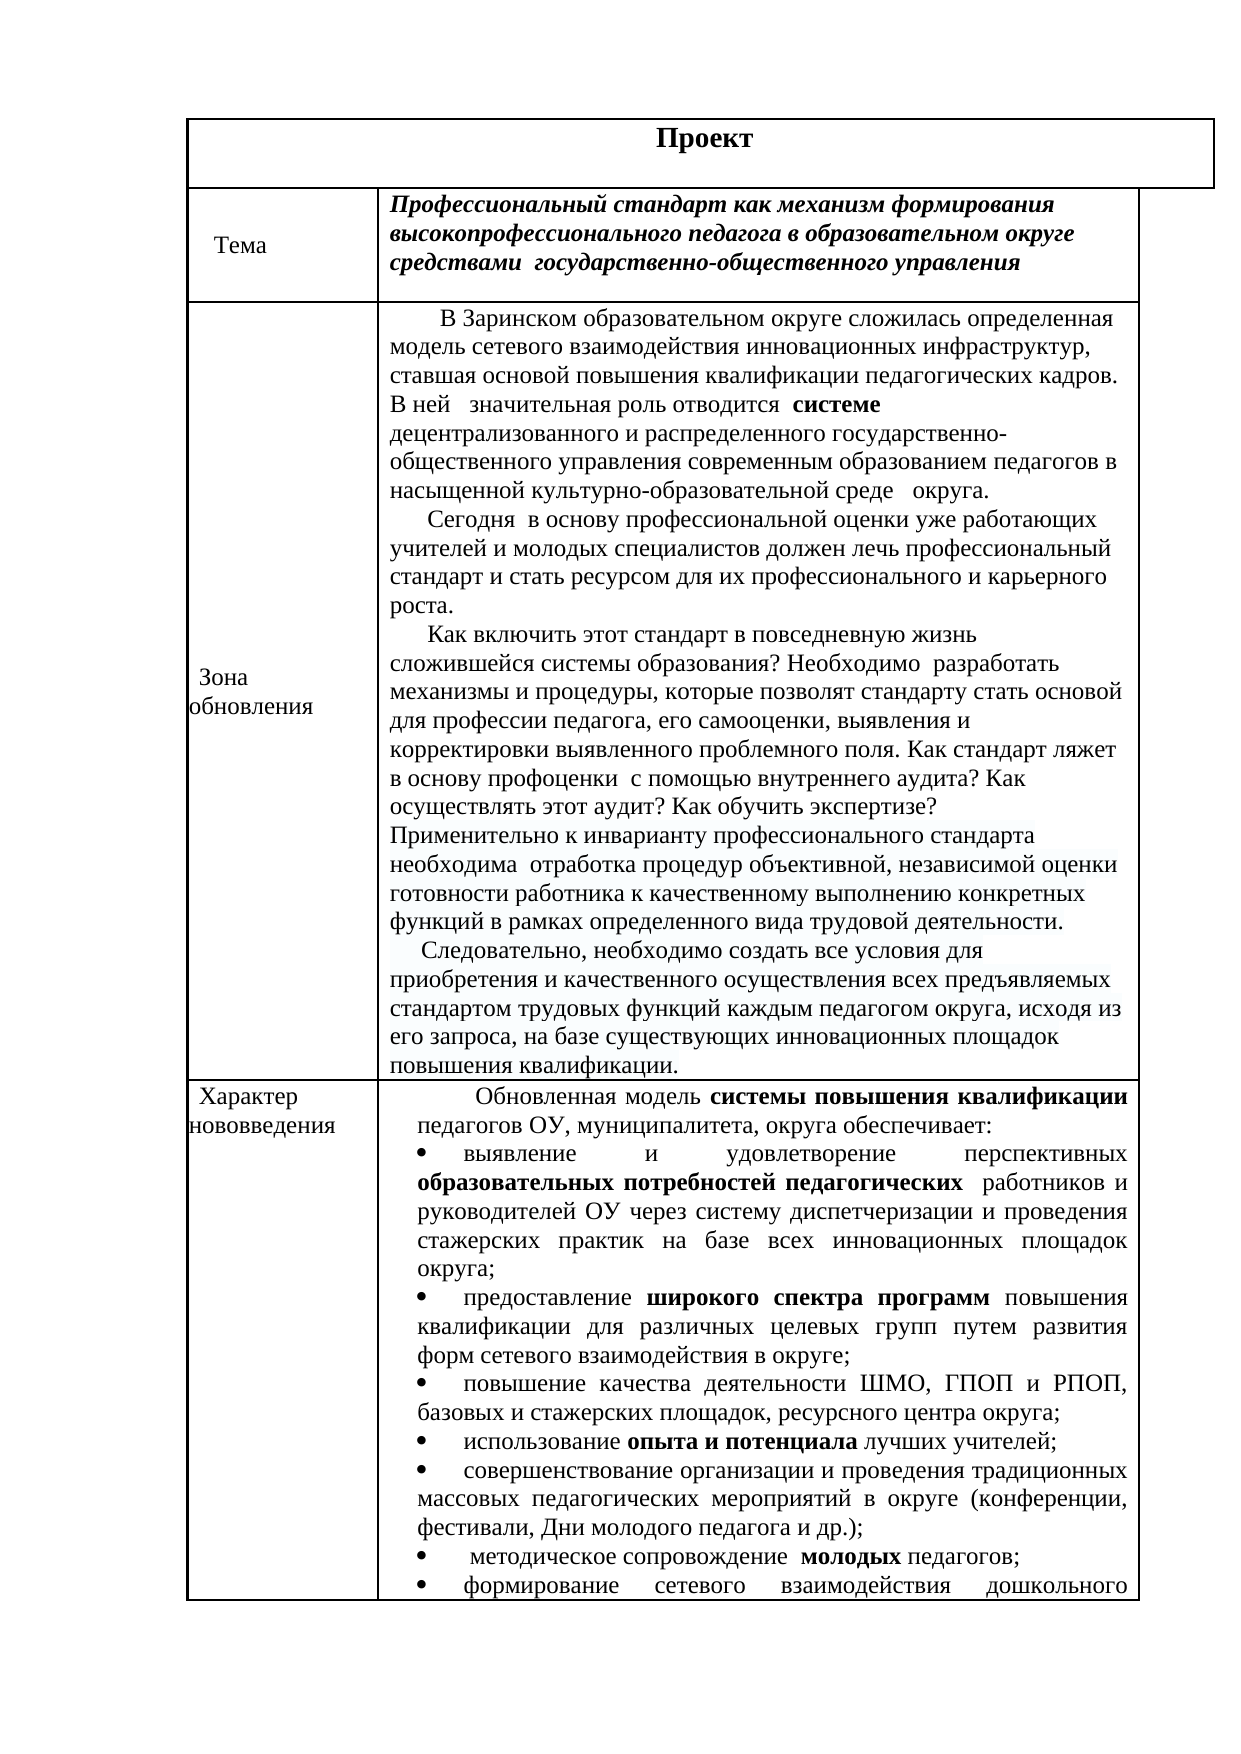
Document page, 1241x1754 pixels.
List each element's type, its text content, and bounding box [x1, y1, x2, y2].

table_cell Профессиональный стандарт как механизм формирования высокопрофессионального педагога в образовательном округе средствами государственно-общественного управления [379, 189, 1138, 301]
table_header Проект [189, 120, 1213, 187]
table_cell Тема [189, 189, 377, 301]
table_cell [189, 1081, 377, 1598]
table_cell В Заринском образовательном округе сложилась определенная модель сетевого взаимодействия инновационных инфраструктур, ставшая основой повышения квалификации педагогических кадров. В ней значительная роль отводится системе децентрализованного и распределенного государственно-общественного управления современным образованием педагогов в насыщенной культурно-образовательной среде округа. Сегодня в основу профессиональной оценки уже работающих учителей и молодых специалистов должен лечь профессиональный стандарт и стать ресурсом для их профессионального и карьерного роста. Как включить этот стандарт в повседневную жизнь сложившейся системы образования? Необходимо разработать механизмы и процедуры, которые позволят стандарту стать основой для профессии педагога, его самооценки, выявления и корректировки выявленного проблемного поля. Как стандарт ляжет в основу профоценки с помощью внутреннего аудита? Как осуществлять этот аудит? Как обучить экспертизе? Применительно к инварианту профессионального стандарта необходима отработка процедур объективной, независимой оценки готовности работника к качественному выполнению конкретных функций в рамках определенного вида трудовой деятельности. Следовательно, необходимо создать все условия для приобретения и качественного осуществления всех предъявляемых стандартом трудовых функций каждым педагогом округа, исходя из его запроса, на базе существующих инновационных площадок повышения квалификации. [379, 303, 1138, 1079]
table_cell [379, 1081, 1138, 1598]
table_cell Зона обновления [189, 303, 377, 1079]
